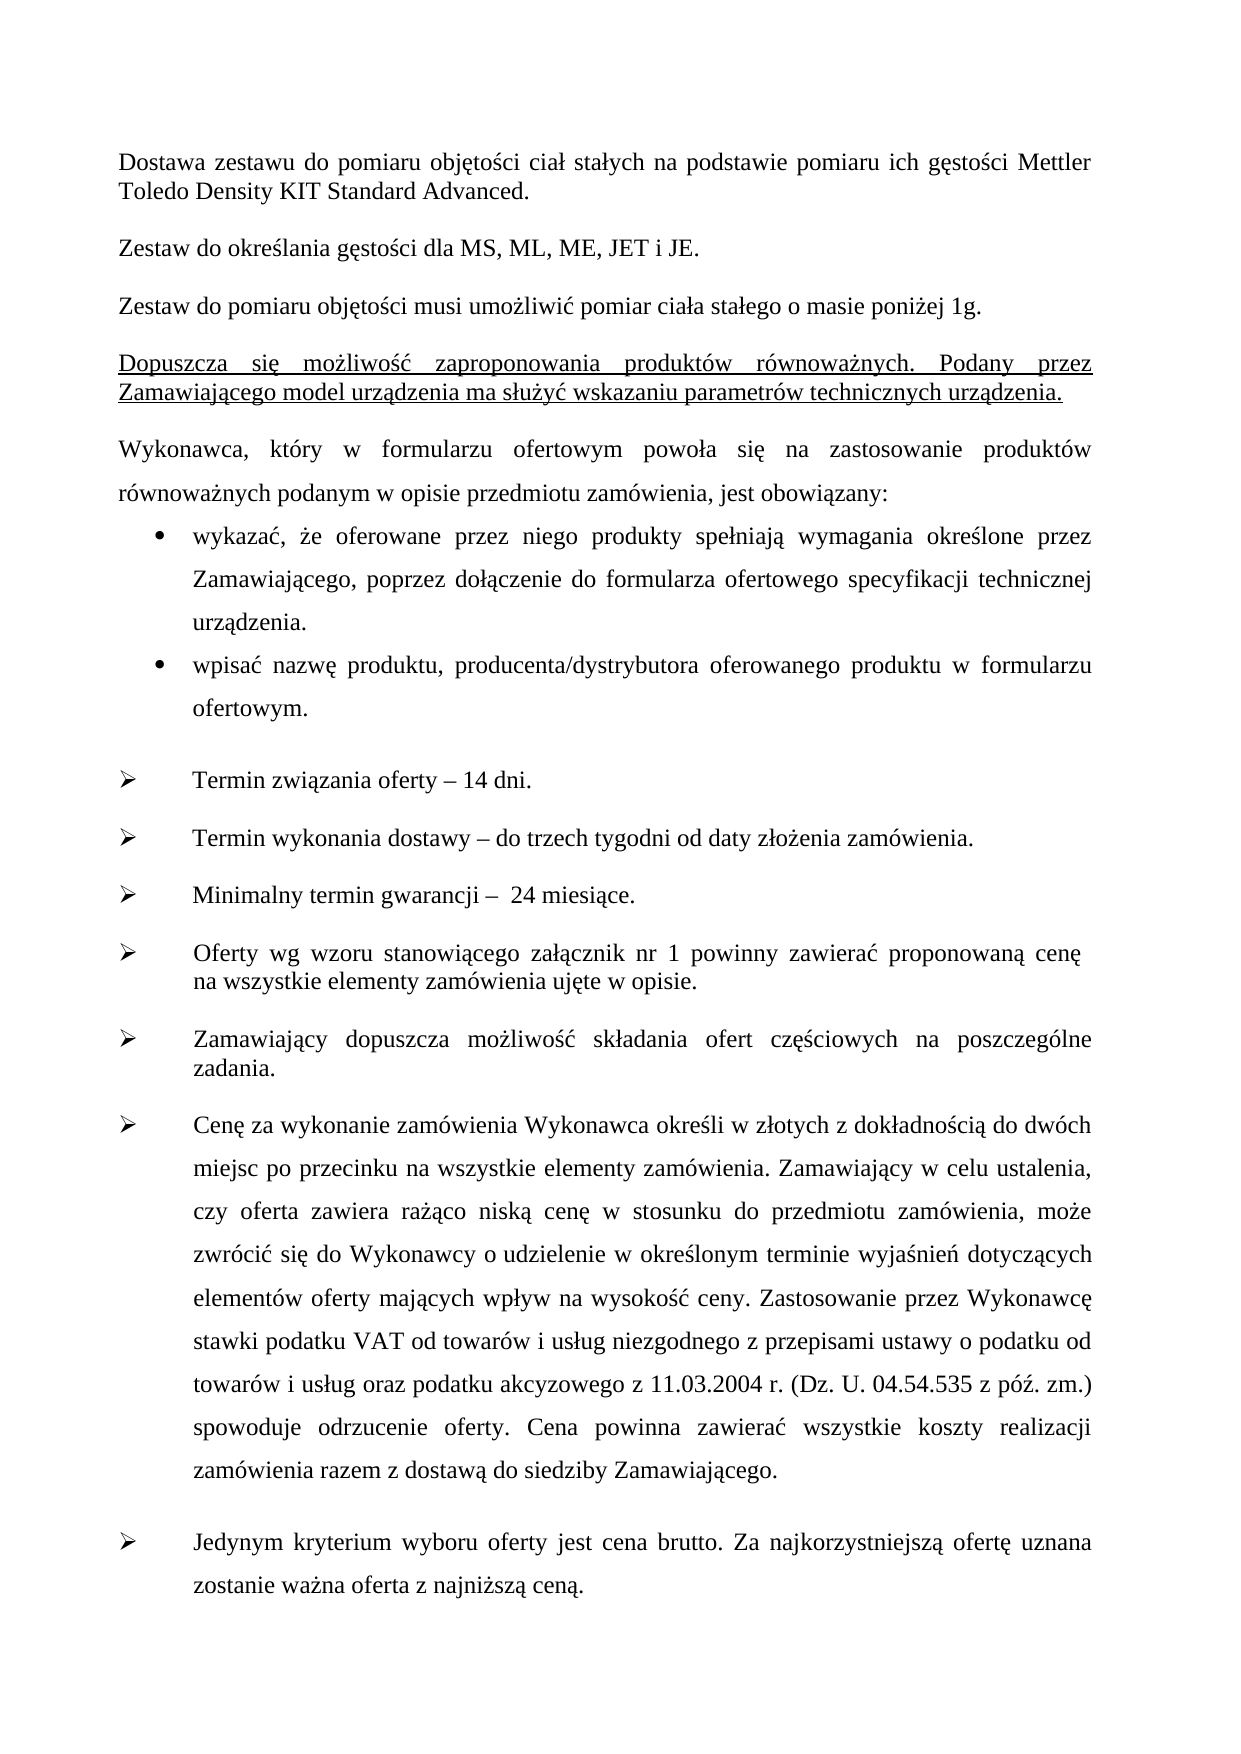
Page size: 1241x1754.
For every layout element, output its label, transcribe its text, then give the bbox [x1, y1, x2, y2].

list Cenę za wykonanie zamówienia Wykonawca określi w złotych z dokładnością do dwóch miejsc po przecinku na wszystkie elementy zamówienia. Zamawiający w celu ustalenia, czy oferta zawiera rażąco niską cenę w stosunku do przedmiotu zamówienia, może zwrócić się do Wykonawcy o udzielenie w określonym terminie wyjaśnień dotyczących elementów oferty mających wpływ na wysokość ceny. Zastosowanie przez Wykonawcę stawki podatku VAT od towarów i usług niezgodnego z przepisami ustawy o podatku od towarów i usług oraz podatku akcyzowego z 11.03.2004 r. (Dz. U. 04.54.535 z póź. zm.) spowoduje odrzucenie oferty. Cena powinna zawierać wszystkie koszty realizacji zamówienia razem z dostawą do siedziby Zamawiającego. [118, 1110, 1093, 1484]
list Termin związania oferty – 14 dni. [118, 765, 1093, 794]
text Zestaw do określania gęstości dla MS, ML, ME, JET i JE. [118, 233, 1093, 262]
list wpisać nazwę produktu, producenta/dystrybutora oferowanego produktu w formularzu ofertowym. [155, 650, 1093, 722]
text Dopuszcza się możliwość zaproponowania produktów równoważnych. Podany przez Zamawiającego model urządzenia ma służyć wskazaniu parametrów technicznych urządzenia. [118, 348, 1093, 373]
list Termin wykonania dostawy – do trzech tygodni od daty złożenia zamówienia. [118, 823, 1093, 851]
text Dopuszcza się możliwość zaproponowania produktów równoważnych. Podany przez Zamawiającego model urządzenia ma służyć wskazaniu parametrów technicznych urządzenia. [118, 375, 1093, 406]
list Jedynym kryterium wyboru oferty jest cena brutto. Za najkorzystniejszą ofertę uznana zostanie ważna oferta z najniższą ceną. [118, 1527, 1093, 1599]
list Zamawiający dopuszcza możliwość składania ofert częściowych na poszczególne zadania. [118, 1024, 1093, 1081]
text Dostawa zestawu do pomiaru objętości ciał stałych na podstawie pomiaru ich gęstości Mettler Toledo Density KIT Standard Advanced. [118, 147, 1093, 204]
text Zestaw do pomiaru objętości musi umożliwić pomiar ciała stałego o masie poniżej 1g. [118, 291, 1093, 319]
list wykazać, że oferowane przez niego produkty spełniają wymagania określone przez Zamawiającego, poprzez dołączenie do formularza ofertowego specyfikacji technicznej urządzenia. [155, 521, 1093, 636]
text Wykonawca, który w formularzu ofertowym powoła się na zastosowanie produktów równoważnych podanym w opisie przedmiotu zamówienia, jest obowiązany: [118, 434, 1093, 506]
list Minimalny termin gwarancji – 24 miesiące. [118, 880, 1093, 909]
list Oferty wg wzoru stanowiącego załącznik nr 1 powinny zawierać proponowaną cenę na wszystkie elementy zamówienia ujęte w opisie. [118, 938, 1093, 995]
